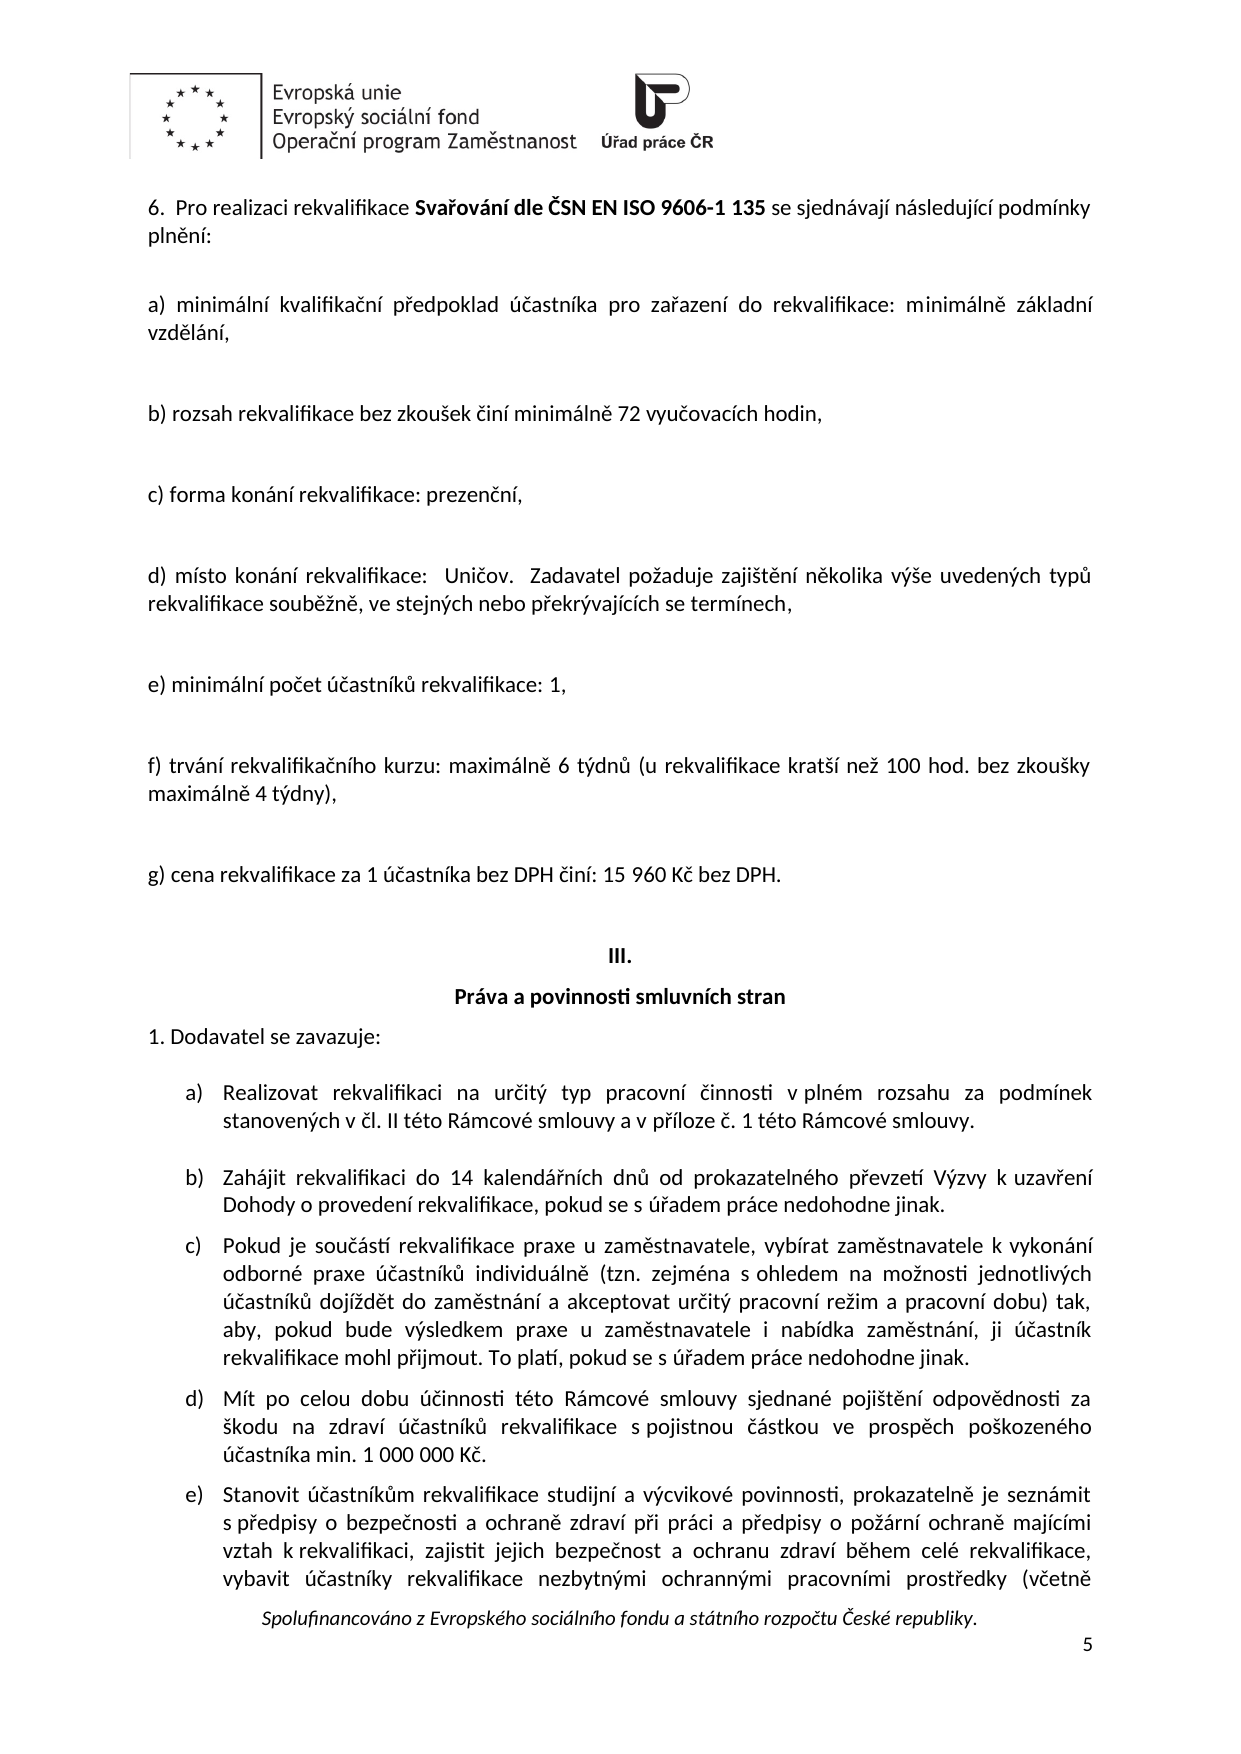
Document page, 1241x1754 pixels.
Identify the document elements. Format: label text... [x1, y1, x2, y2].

subtitle Práva a povinnosti smluvních stran [148, 982, 1093, 1010]
list Zahájit rekvalifikaci do 14 kalendářních dnů od prokazatelného převzetí Výzvy k uzavření Dohody o provedení rekvalifikace, pokud se s úřadem práce nedohodne jinak. [185, 1163, 1093, 1219]
text a) minimální kvalifikační předpoklad účastníka pro zařazení do rekvalifikace: minimálně základní vzdělání, [148, 290, 1093, 346]
text e) minimální počet účastníků rekvalifikace: 1, [148, 670, 1093, 698]
text g) cena rekvalifikace za 1 účastníka bez DPH činí: 15 960 Kč bez DPH. [148, 860, 1093, 888]
text 1. Dodavatel se zavazuje: [148, 1022, 1093, 1051]
text 6. Pro realizaci rekvalifikace Svařování dle ČSN EN ISO 9606-1 135 se sjednávají následující podmínky plnění: [148, 193, 1091, 249]
text III. [148, 941, 1093, 969]
text c) forma konání rekvalifikace: prezenční, [148, 480, 1093, 508]
text f) trvání rekvalifikačního kurzu: maximálně 6 týdnů (u rekvalifikace kratší než 100 hod. bez zkoušky maximálně 4 týdny), [148, 751, 1093, 807]
list Pokud je součástí rekvalifikace praxe u zaměstnavatele, vybírat zaměstnavatele k vykonání odborné praxe účastníků individuálně (tzn. zejména s ohledem na možnosti jednotlivých účastníků dojíždět do zaměstnání a akceptovat určitý pracovní režim a pracovní dobu) tak, aby, pokud bude výsledkem praxe u zaměstnavatele i nabídka zaměstnání, ji účastník rekvalifikace mohl přijmout. To platí, pokud se s úřadem práce nedohodne jinak. [185, 1231, 1093, 1371]
list Mít po celou dobu účinnosti této Rámcové smlouvy sjednané pojištění odpovědnosti za škodu na zdraví účastníků rekvalifikace s pojistnou částkou ve prospěch poškozeného účastníka min. 1 000 000 Kč. [185, 1384, 1093, 1468]
list Realizovat rekvalifikaci na určitý typ pracovní činnosti v plném rozsahu za podmínek stanovených v čl. II této Rámcové smlouvy a v příloze č. 1 této Rámcové smlouvy. [185, 1078, 1093, 1134]
text b) rozsah rekvalifikace bez zkoušek činí minimálně 72 vyučovacích hodin, [148, 399, 1093, 427]
text d) místo konání rekvalifikace: Uničov. Zadavatel požaduje zajištění několika výše uvedených typů rekvalifikace souběžně, ve stejných nebo překrývajících se termínech, [148, 561, 1093, 617]
picture [222, 123, 713, 144]
